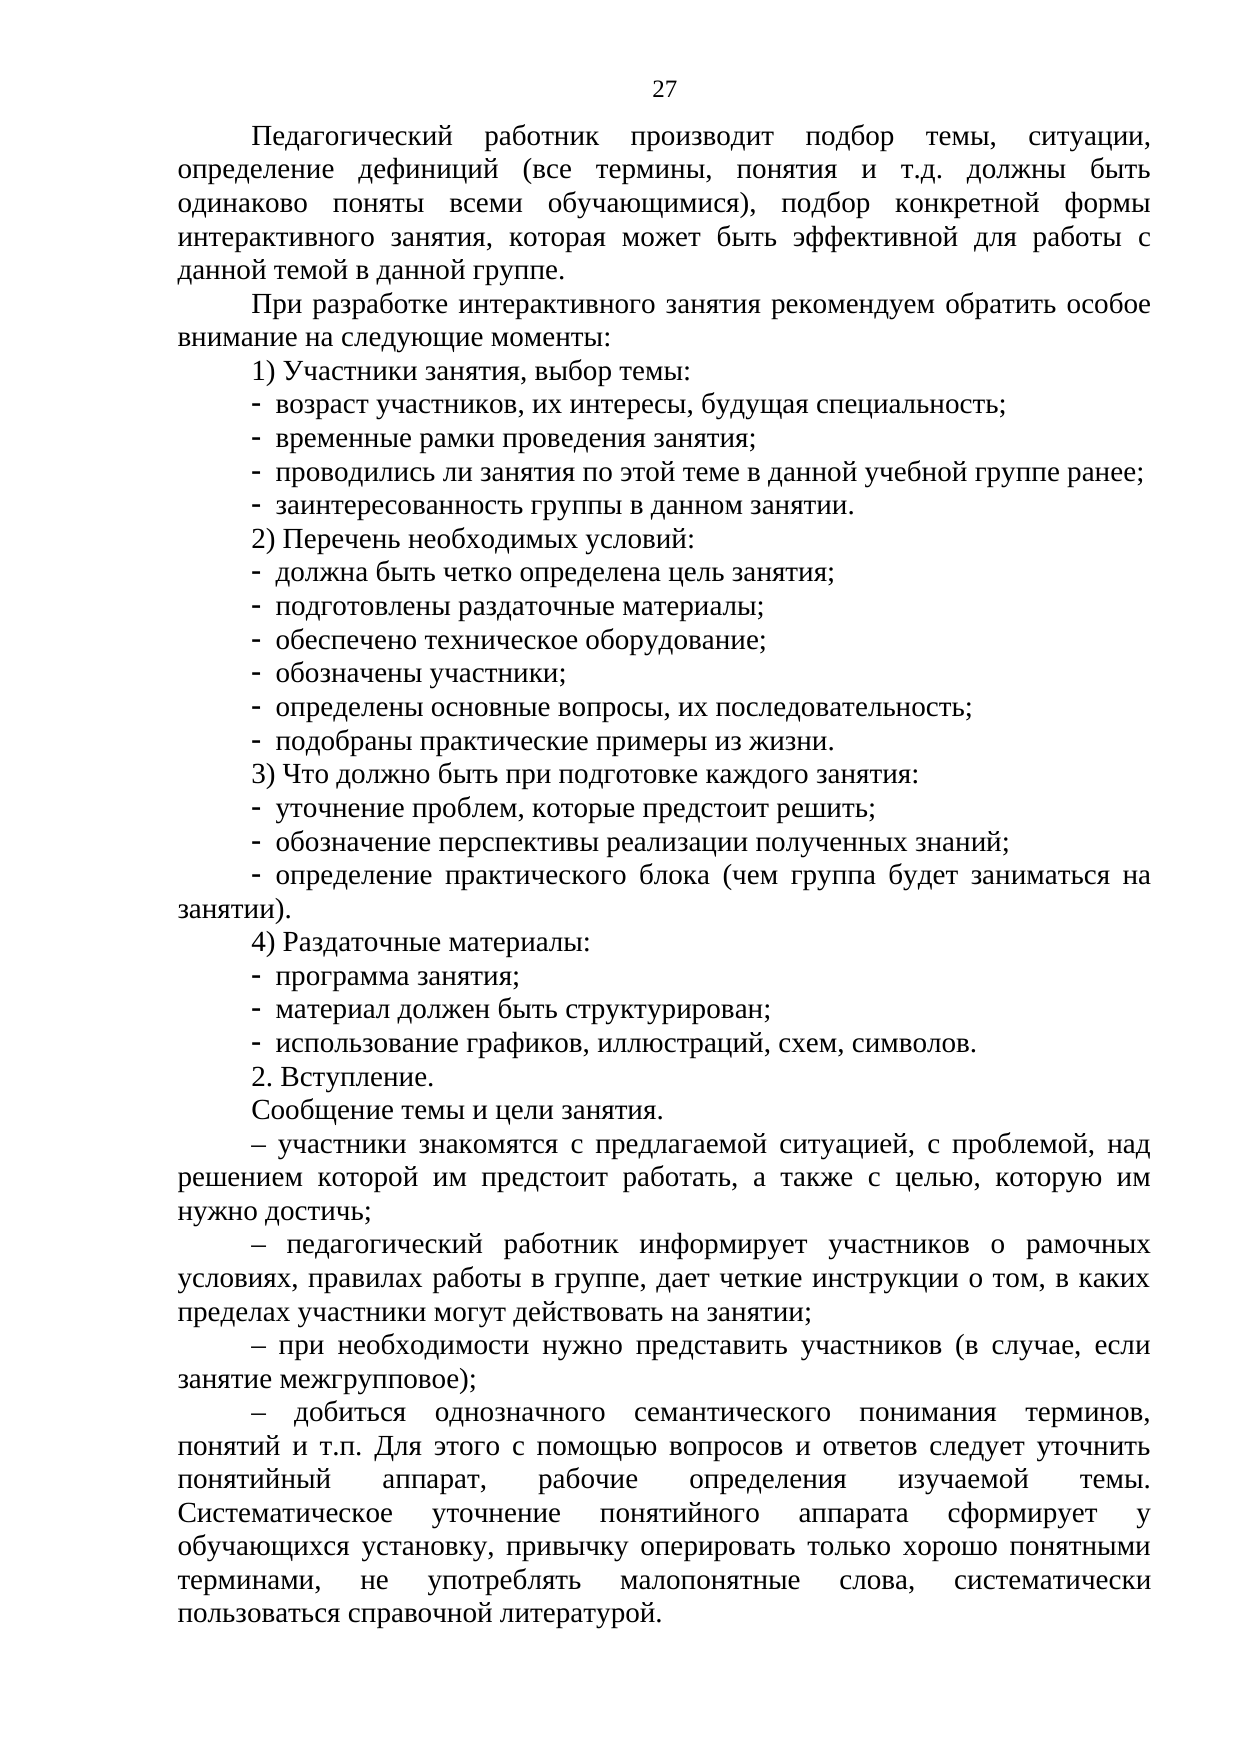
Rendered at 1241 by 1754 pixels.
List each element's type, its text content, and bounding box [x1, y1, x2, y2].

text – при необходимости нужно представить участников (в случае, если занятие межгрупповое); [177, 1327, 1152, 1394]
list обеспечено техническое оборудование; [177, 622, 1152, 656]
list уточнение проблем, которые предстоит решить; [177, 790, 1152, 824]
text 2. Вступление. [177, 1059, 1152, 1092]
text 2) Перечень необходимых условий: [177, 521, 1152, 554]
list использование графиков, иллюстраций, схем, символов. [177, 1025, 1152, 1059]
list заинтересованность группы в данном занятии. [177, 487, 1152, 521]
list должна быть четко определена цель занятия; [177, 554, 1152, 588]
list обозначение перспективы реализации полученных знаний; [177, 824, 1152, 857]
text 1) Участники занятия, выбор темы: [177, 353, 1152, 386]
text При разработке интерактивного занятия рекомендуем обратить особое внимание на следующие моменты: [177, 286, 1152, 353]
list материал должен быть структурирован; [177, 992, 1152, 1025]
list подготовлены раздаточные материалы; [177, 588, 1152, 622]
text – добиться однозначного семантического понимания терминов, понятий и т.п. Для этого с помощью вопросов и ответов следует уточнить понятийный аппарат, рабочие определения изучаемой темы. Систематическое уточнение понятийного аппарата сформирует у обучающихся установку, привычку оперировать только хорошо понятными терминами, не употреблять малопонятные слова, систематически пользоваться справочной литературой. [177, 1394, 1152, 1629]
list обозначены участники; [177, 656, 1152, 689]
text Педагогический работник производит подбор темы, ситуации, определение дефиниций (все термины, понятия и т.д. должны быть одинаково поняты всеми обучающимися), подбор конкретной формы интерактивного занятия, которая может быть эффективной для работы с данной темой в данной группе. [177, 118, 1152, 286]
list временные рамки проведения занятия; [177, 420, 1152, 454]
list определены основные вопросы, их последовательность; [177, 689, 1152, 723]
list определение практического блока (чем группа будет заниматься на занятии). [177, 857, 1152, 924]
list подобраны практические примеры из жизни. [177, 723, 1152, 756]
text – педагогический работник информирует участников о рамочных условиях, правилах работы в группе, дает четкие инструкции о том, в каких пределах участники могут действовать на занятии; [177, 1227, 1152, 1327]
text Сообщение темы и цели занятия. [177, 1092, 1152, 1126]
list программа занятия; [177, 958, 1152, 992]
list проводились ли занятия по этой теме в данной учебной группе ранее; [177, 454, 1152, 487]
list возраст участников, их интересы, будущая специальность; [177, 386, 1152, 420]
text 3) Что должно быть при подготовке каждого занятия: [177, 756, 1152, 790]
text – участники знакомятся с предлагаемой ситуацией, с проблемой, над решением которой им предстоит работать, а также с целью, которую им нужно достичь; [177, 1126, 1152, 1227]
text 4) Раздаточные материалы: [177, 924, 1152, 958]
